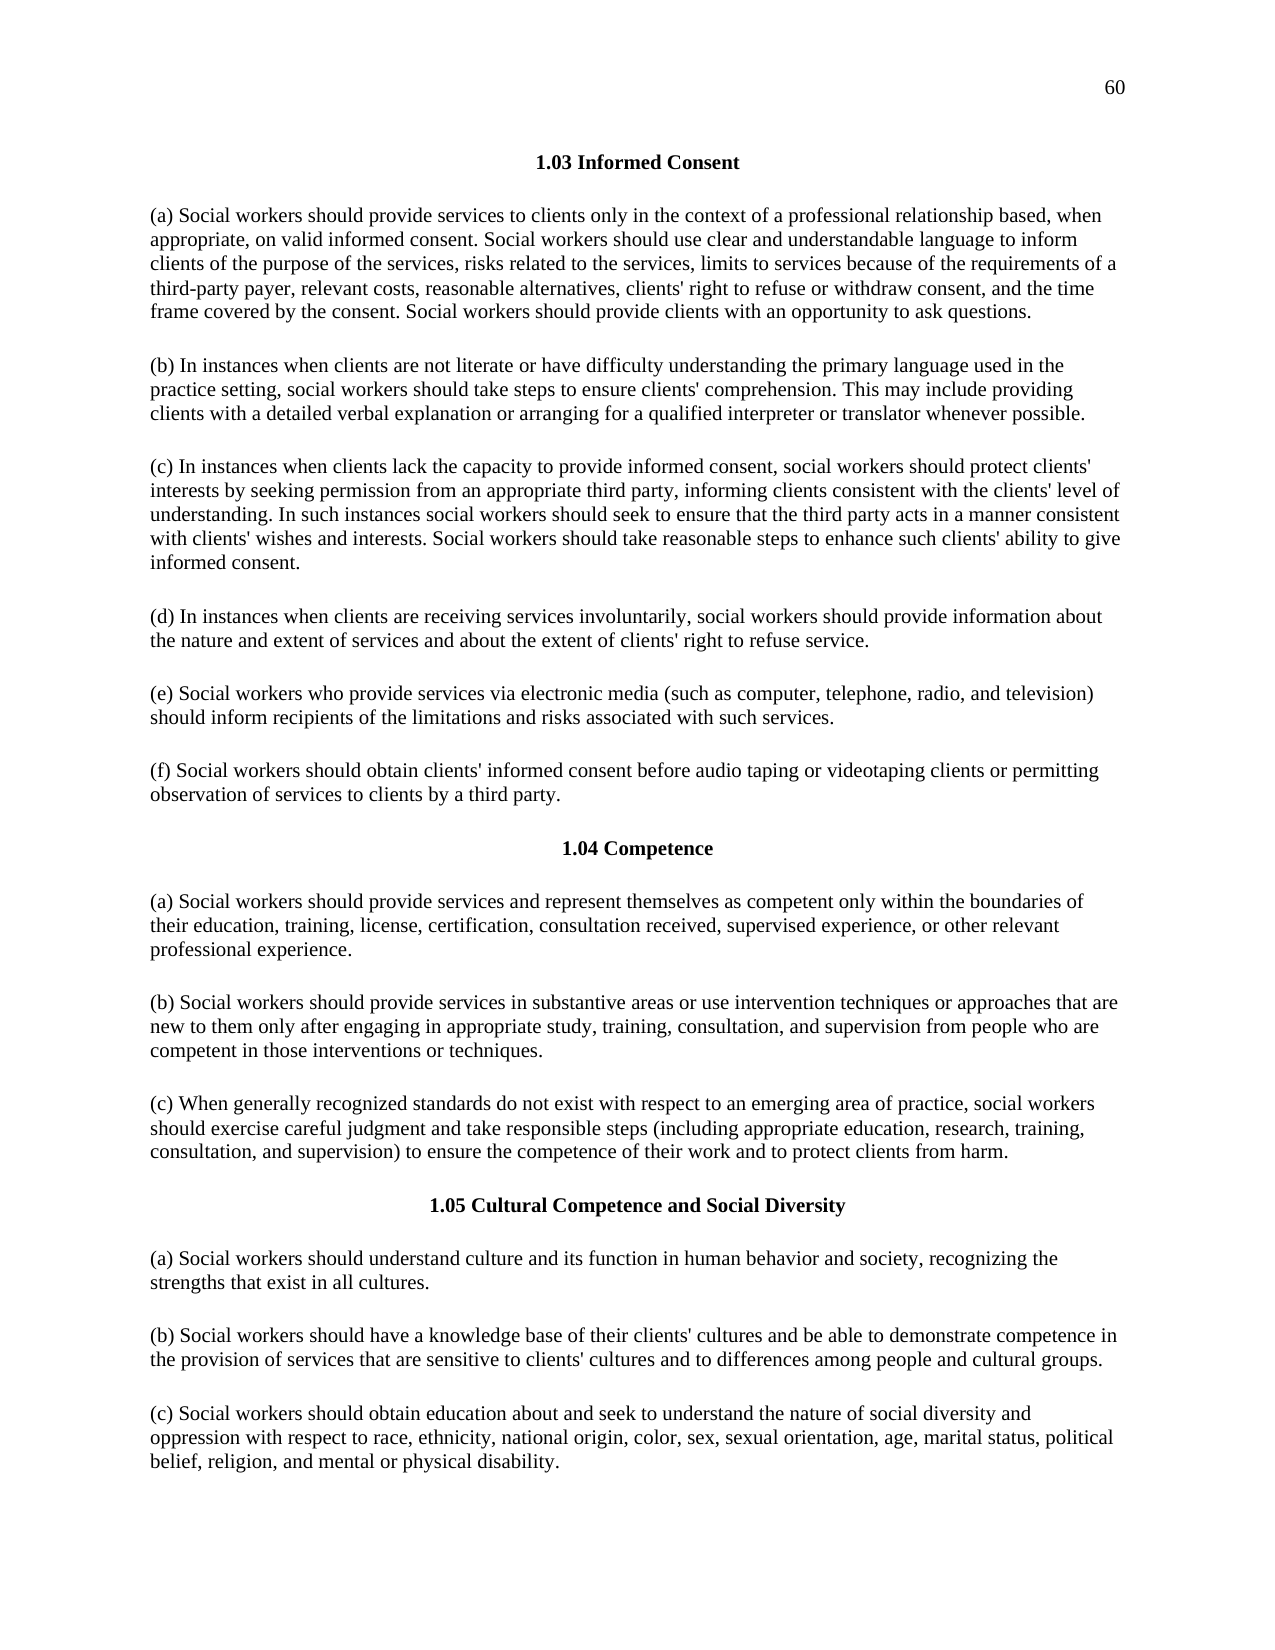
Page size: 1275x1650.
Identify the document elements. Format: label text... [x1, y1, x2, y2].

text (d) In instances when clients are receiving services involuntarily, social workers should provide information about the nature and extent of services and about the extent of clients' right to refuse service. [150, 603, 1125, 652]
text (f) Social workers should obtain clients' informed consent before audio taping or videotaping clients or permitting observation of services to clients by a third party. [150, 758, 1125, 806]
text (b) Social workers should provide services in substantive areas or use intervention techniques or approaches that are new to them only after engaging in appropriate study, training, consultation, and supervision from people who are competent in those interventions or techniques. [150, 990, 1125, 1062]
text (a) Social workers should provide services to clients only in the context of a professional relationship based, when appropriate, on valid informed consent. Social workers should use clear and understandable language to inform clients of the purpose of the services, risks related to the services, limits to services because of the requirements of a third-party payer, relevant costs, reasonable alternatives, clients' right to refuse or withdraw consent, and the time frame covered by the consent. Social workers should provide clients with an opportunity to ask questions. [150, 203, 1125, 323]
text 1.05 Cultural Competence and Social Diversity [150, 1193, 1125, 1217]
text 1.03 Informed Consent [150, 150, 1125, 174]
text (e) Social workers who provide services via electronic media (such as computer, telephone, radio, and television) should inform recipients of the limitations and risks associated with such services. [150, 681, 1125, 729]
text (c) When generally recognized standards do not exist with respect to an emerging area of practice, social workers should exercise careful judgment and take responsible steps (including appropriate education, research, training, consultation, and supervision) to ensure the competence of their work and to protect clients from harm. [150, 1091, 1125, 1163]
text (c) Social workers should obtain education about and seek to understand the nature of social diversity and oppression with respect to race, ethnicity, national origin, color, sex, sexual orientation, age, marital status, political belief, religion, and mental or physical disability. [150, 1401, 1125, 1473]
text (a) Social workers should provide services and represent themselves as competent only within the boundaries of their education, training, license, certification, consultation received, supervised experience, or other relevant professional experience. [150, 889, 1125, 961]
text (b) Social workers should have a knowledge base of their clients' cultures and be able to demonstrate competence in the provision of services that are sensitive to clients' cultures and to differences among people and cultural groups. [150, 1323, 1125, 1371]
text 1.04 Competence [150, 835, 1125, 859]
text (c) In instances when clients lack the capacity to provide informed consent, social workers should protect clients' interests by seeking permission from an appropriate third party, informing clients consistent with the clients' level of understanding. In such instances social workers should seek to ensure that the third party acts in a manner consistent with clients' wishes and interests. Social workers should take reasonable steps to enhance such clients' ability to give informed consent. [150, 454, 1125, 574]
text (b) In instances when clients are not literate or have difficulty understanding the primary language used in the practice setting, social workers should take steps to ensure clients' comprehension. This may include providing clients with a detailed verbal explanation or arranging for a qualified interpreter or translator whenever possible. [150, 353, 1125, 425]
text (a) Social workers should understand culture and its function in human behavior and society, recognizing the strengths that exist in all cultures. [150, 1246, 1125, 1294]
